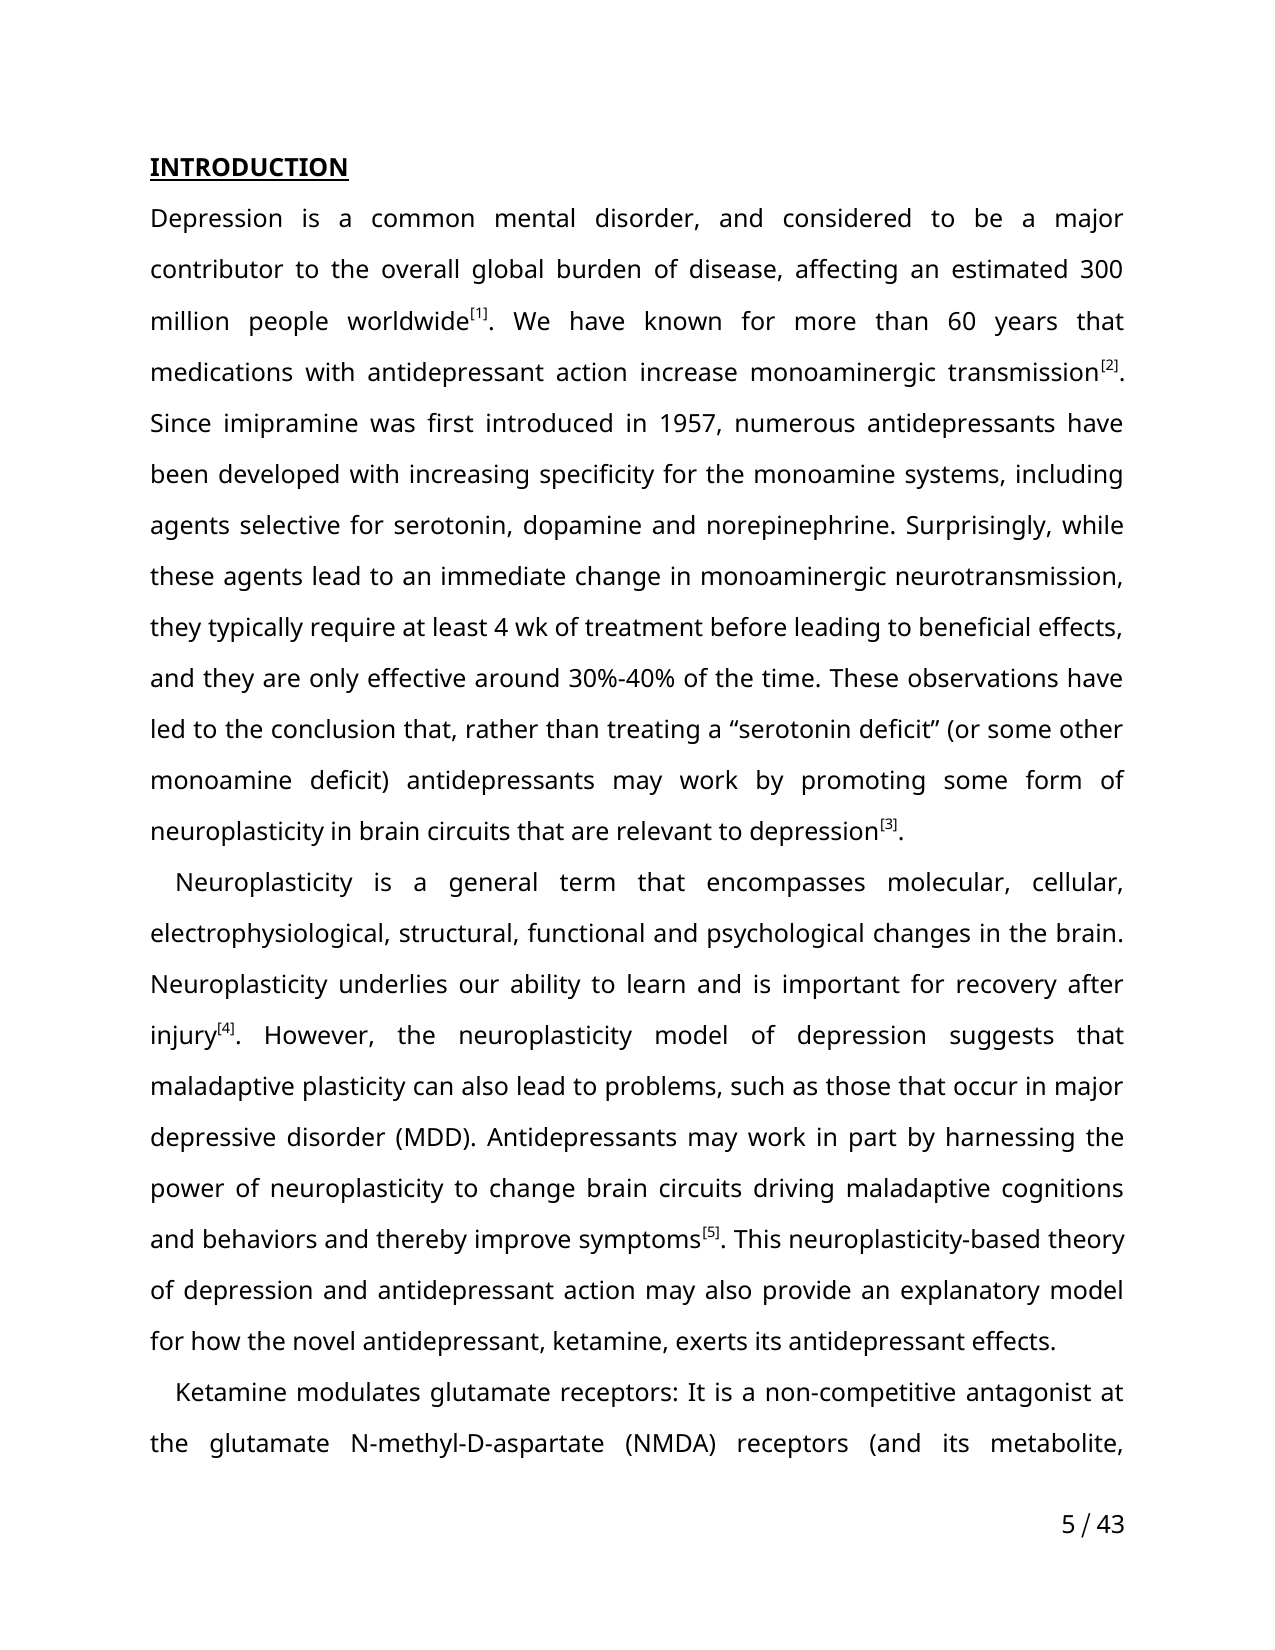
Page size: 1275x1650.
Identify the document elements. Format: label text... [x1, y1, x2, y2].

text Depression is a common mental disorder, and considered to be a major contributor to the overall global burden of disease, affecting an estimated 300 million people worldwide[1]. We have known for more than 60 years that medications with antidepressant action increase monoaminergic transmission[2]. Since imipramine was first introduced in 1957, numerous antidepressants have been developed with increasing specificity for the monoamine systems, including agents selective for serotonin, dopamine and norepinephrine. Surprisingly, while these agents lead to an immediate change in monoaminergic neurotransmission, they typically require at least 4 wk of treatment before leading to beneficial effects, and they are only effective around 30%-40% of the time. These observations have led to the conclusion that, rather than treating a “serotonin deficit” (or some other monoamine deficit) antidepressants may work by promoting some form of neuroplasticity in brain circuits that are relevant to depression[3]. [150, 201, 1125, 848]
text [150, 1375, 1125, 1460]
text INTRODUCTION [150, 150, 1125, 184]
text Neuroplasticity is a general term that encompasses molecular, cellular, electrophysiological, structural, functional and psychological changes in the brain. Neuroplasticity underlies our ability to learn and is important for recovery after injury[4]. However, the neuroplasticity model of depression suggests that maladaptive plasticity can also lead to problems, such as those that occur in major depressive disorder (MDD). Antidepressants may work in part by harnessing the power of neuroplasticity to change brain circuits driving maladaptive cognitions and behaviors and thereby improve symptoms[5]. This neuroplasticity-based theory of depression and antidepressant action may also provide an explanatory model for how the novel antidepressant, ketamine, exerts its antidepressant effects. [150, 864, 1125, 1358]
